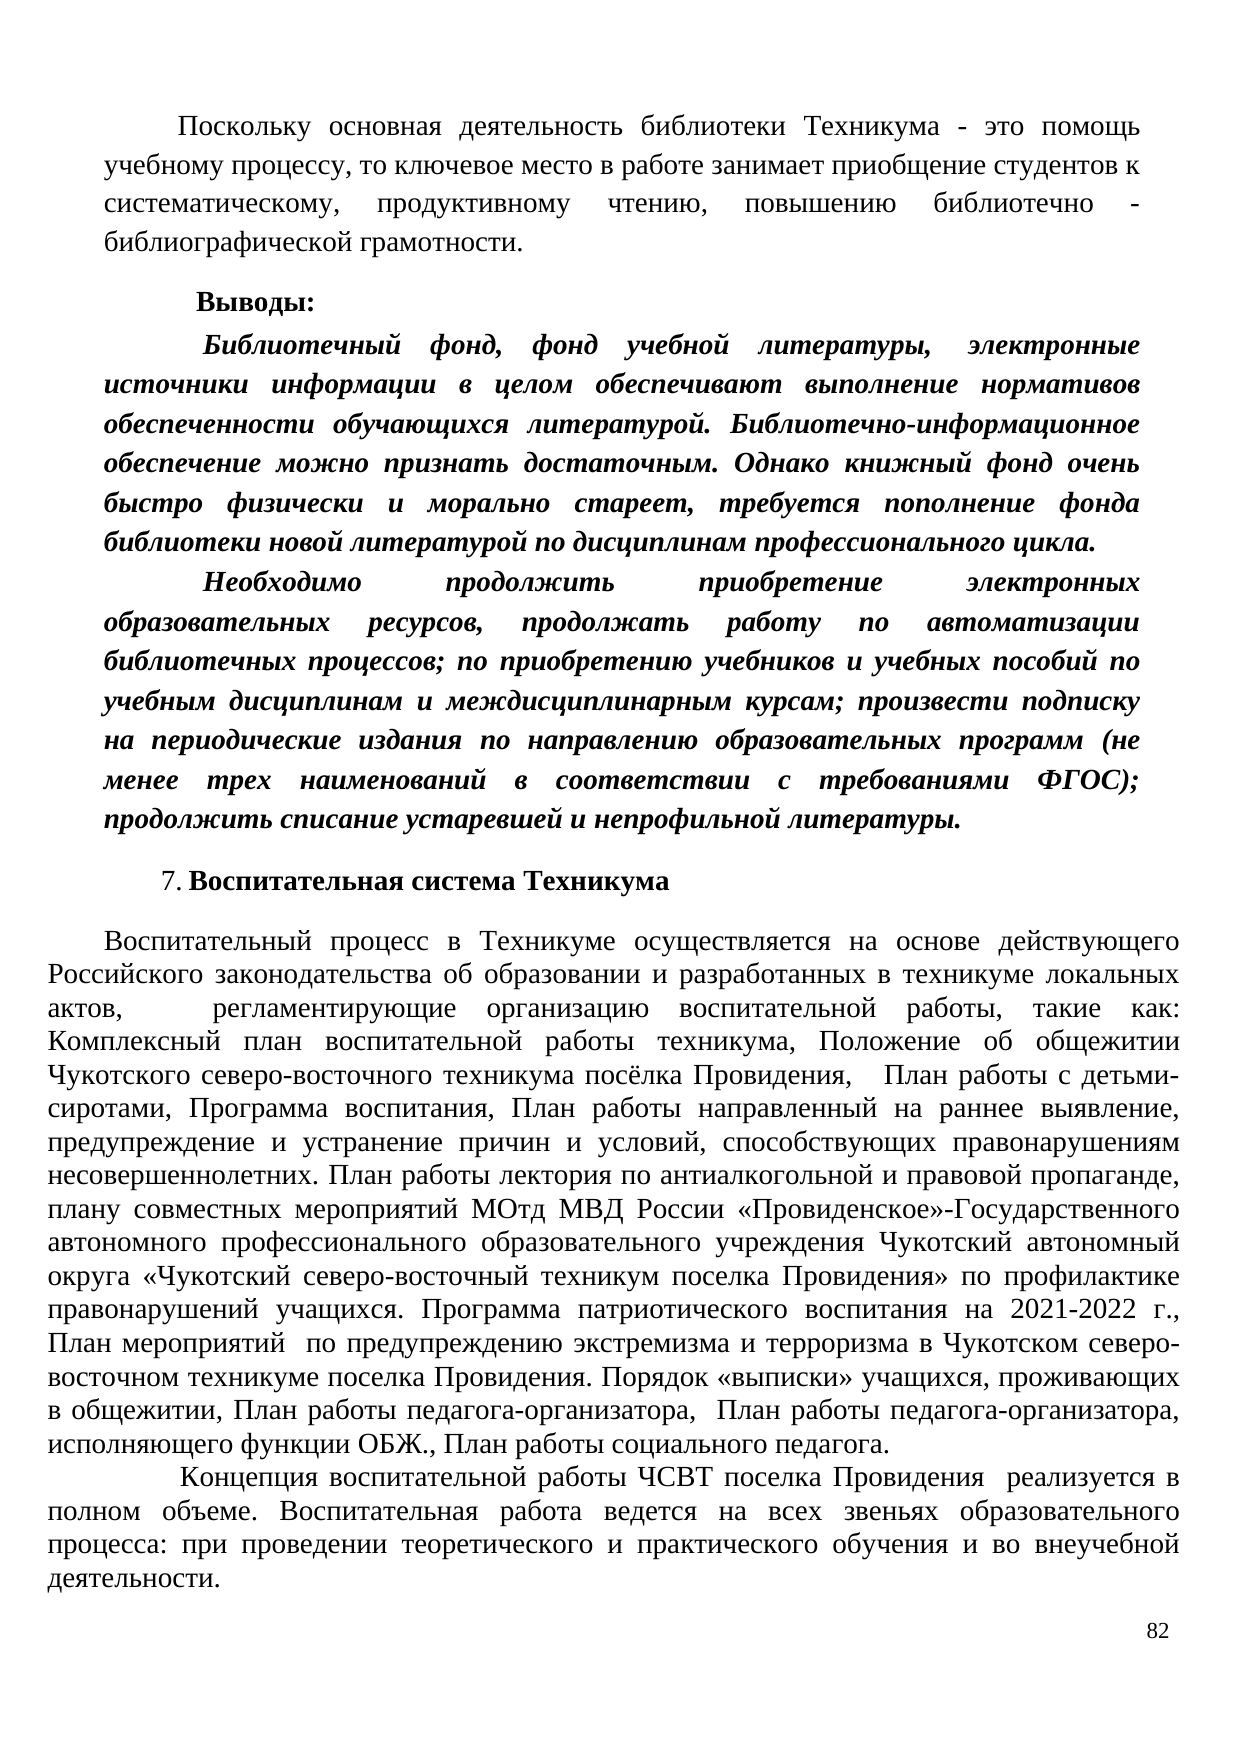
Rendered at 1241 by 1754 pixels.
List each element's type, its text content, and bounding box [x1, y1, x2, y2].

text Поскольку основная деятельность библиотеки Техникума - это помощь учебному процессу, то ключевое место в работе занимает приобщение студентов к систематическому, продуктивному чтению, повышению библиотечно - библиографической грамотности. [103, 108, 1140, 257]
text Необходимо продолжить приобретение электронных образовательных ресурсов, продолжать работу по автоматизации библиотечных процессов; по приобретению учебников и учебных пособий по учебным дисциплинам и междисциплинарным курсам; произвести подписку на периодические издания по направлению образовательных программ (не менее трех наименований в соответствии с требованиями ФГОС); продолжить списание устаревшей и непрофильной литературы. [103, 564, 1140, 835]
text Концепция воспитательной работы ЧСВТ поселка Провидения реализуется в полном объеме. Воспитательная работа ведется на всех звеньях образовательного процесса: при проведении теоретического и практического обучения и во внеучебной деятельности. [47, 1459, 1181, 1593]
text Воспитательный процесс в Техникуме осуществляется на основе действующего Российского законодательства об образовании и разработанных в техникуме локальных актов, регламентирующие организацию воспитательной работы, такие как: Комплексный план воспитательной работы техникума, Положение об общежитии Чукотского северо-восточного техникума посёлка Провидения, План работы с детьми-сиротами, Программа воспитания, План работы направленный на раннее выявление, предупреждение и устранение причин и условий, способствующих правонарушениям несовершеннолетних. План работы лектория по антиалкогольной и правовой пропаганде, плану совместных мероприятий МОтд МВД России «Провиденское»-Государственного автономного профессионального образовательного учреждения Чукотский автономный округа «Чукотский северо-восточный техникум поселка Провидения» по профилактике правонарушений учащихся. Программа патриотического воспитания на 2021-., План мероприятий по предупреждению экстремизма и терроризма в Чукотском северо-восточном техникуме поселка Провидения. Порядок «выписки» учащихся, проживающих в общежитии, План работы педагога-организатора, План работы педагога-организатора, исполняющего функции ОБЖ., План работы социального педагога. [47, 923, 1181, 1459]
subtitle Выводы: [196, 284, 1181, 317]
text Библиотечный фонд, фонд учебной литературы, электронные источники информации в целом обеспечивают выполнение нормативов обеспеченности обучающихся литературой. Библиотечно-информационное обеспечение можно признать достаточным. Однако книжный фонд очень быстро физически и морально стареет, требуется пополнение фонда библиотеки новой литературой по дисциплинам профессионального цикла. [103, 327, 1140, 558]
text 7. Воспитательная система Техникума [161, 863, 1181, 896]
